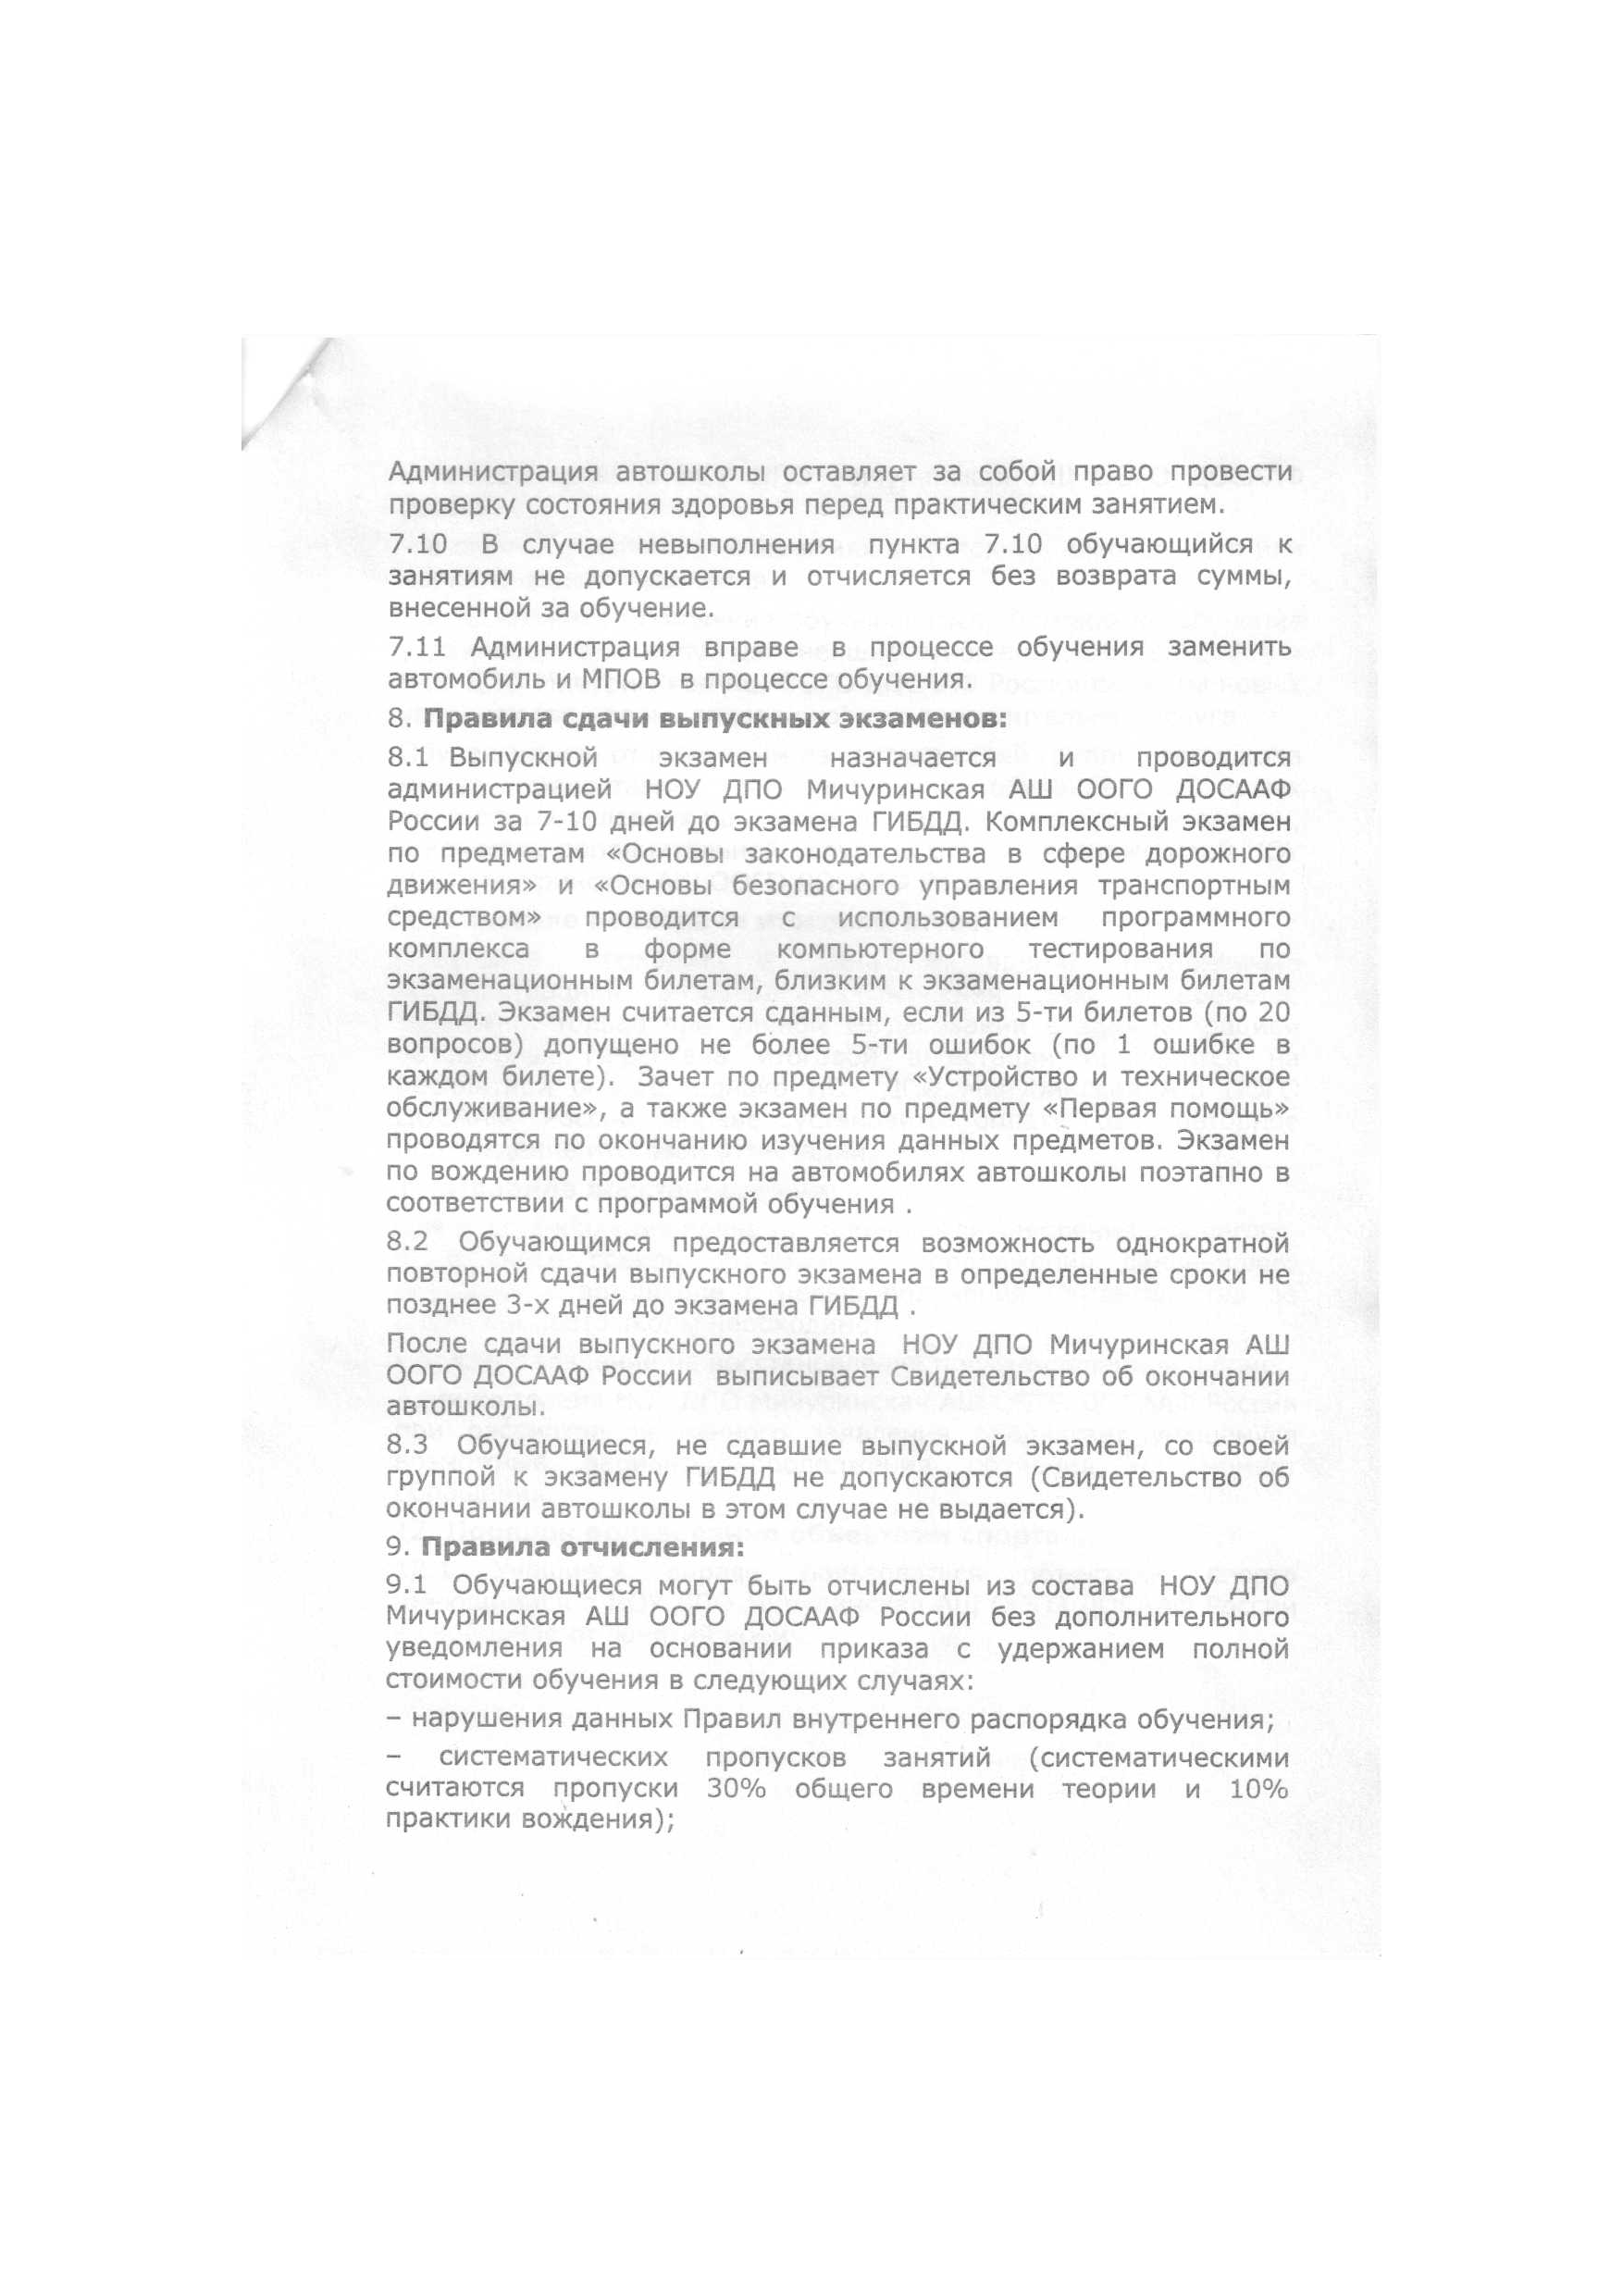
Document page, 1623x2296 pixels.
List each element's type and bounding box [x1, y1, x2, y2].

picture [242, 334, 1381, 1960]
